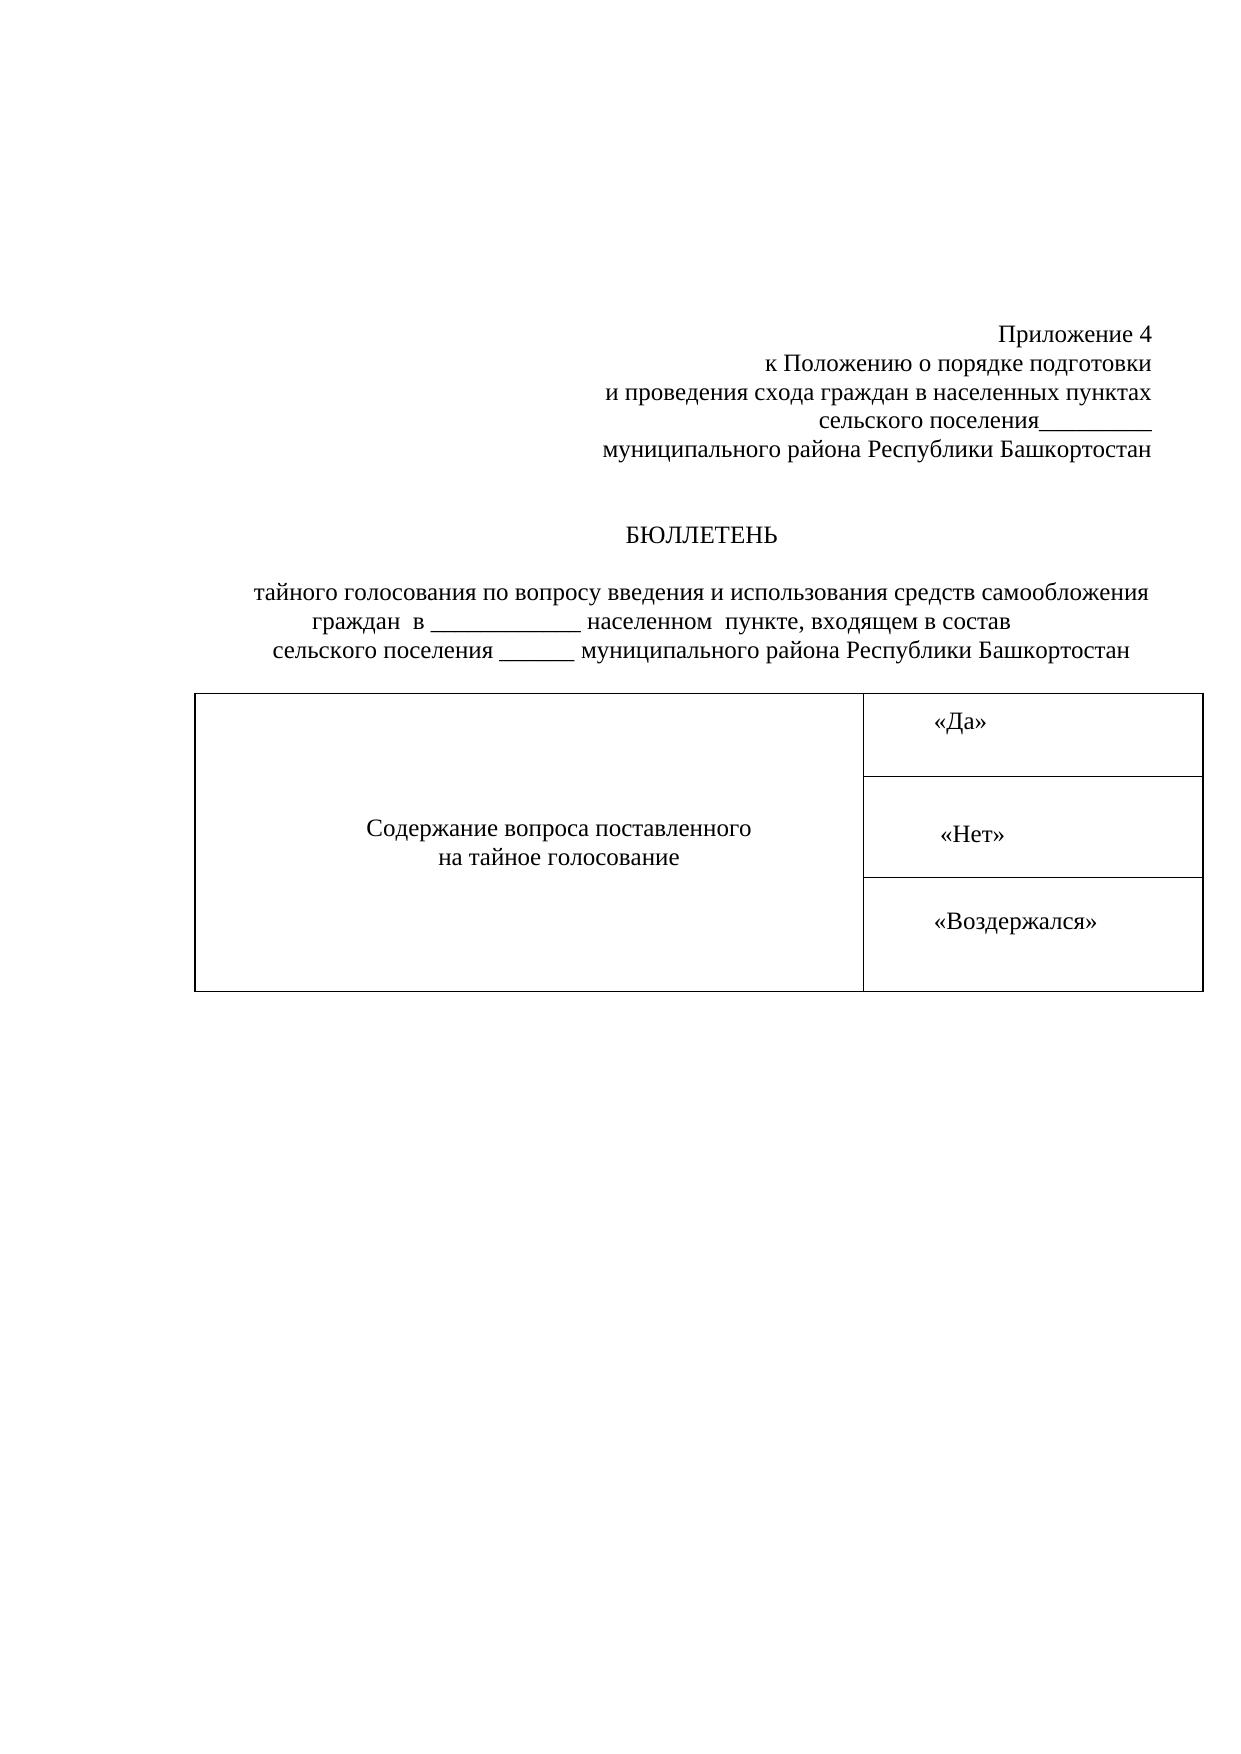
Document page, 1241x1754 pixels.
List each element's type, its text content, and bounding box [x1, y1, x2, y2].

text муниципального района Республики Башкортостан [177, 434, 1152, 463]
text и проведения схода граждан в населенных пунктах [177, 377, 1152, 406]
text сельского поселения_________ [177, 406, 1152, 434]
text сельского поселения ______ муниципального района Республики Башкортостан [177, 635, 1152, 664]
table_cell «Воздержался» [864, 878, 1202, 991]
text тайного голосования по вопросу введения и использования средств самообложения граждан в ____________ населенном пункте, входящем в состав [177, 577, 1152, 635]
text к Положению о порядке подготовки [177, 348, 1152, 377]
table_header Содержание вопроса поставленного на тайное голосование [196, 694, 863, 991]
text БЮЛЛЕТЕНЬ [177, 520, 1152, 549]
table_cell «Нет» [864, 777, 1202, 876]
text Приложение 4 [177, 319, 1152, 348]
table_header «Да» [864, 694, 1202, 776]
